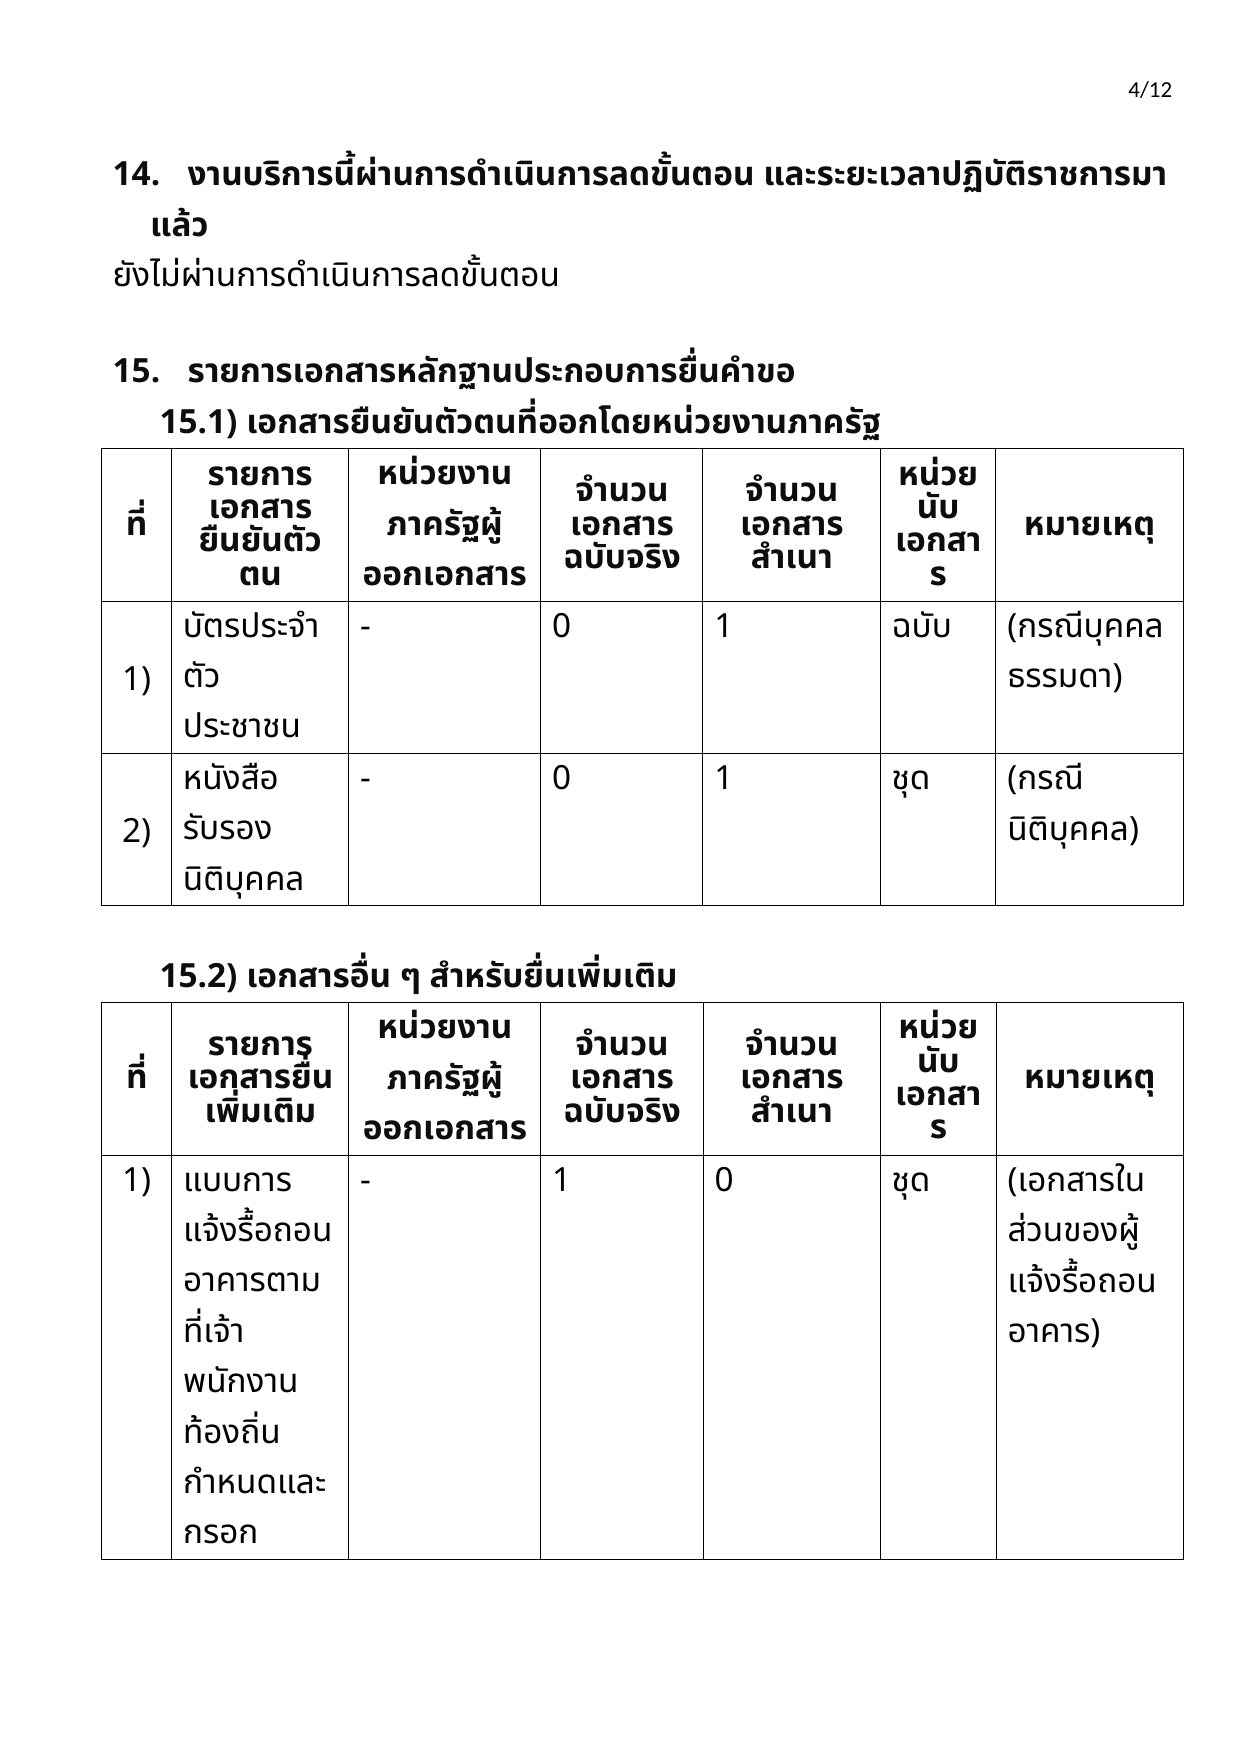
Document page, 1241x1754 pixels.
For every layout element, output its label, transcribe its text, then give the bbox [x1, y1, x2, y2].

table_header รายการเอกสารยืนยันตัวตน [172, 449, 348, 601]
table_header หน่วยงานภาครัฐผู้ออกเอกสาร [349, 1003, 540, 1154]
table_cell ชุด [881, 754, 995, 905]
table_cell ชุด [881, 1156, 996, 1559]
table_header หน่วยนับเอกสาร [881, 449, 995, 601]
table_cell - [349, 602, 540, 753]
table_header จำนวนเอกสาร ฉบับจริง [541, 449, 702, 601]
table_cell หนังสือรับรองนิติบุคคล [172, 754, 348, 905]
table_header ที่ [102, 449, 171, 601]
list งานบริการนี้ผ่านการดำเนินการลดขั้นตอน และระยะเวลาปฏิบัติราชการมาแล้ว [112, 150, 1172, 251]
table_header หน่วยงานภาครัฐผู้ออกเอกสาร [349, 449, 540, 601]
table_cell 1 [541, 1156, 703, 1559]
table_cell (เอกสารในส่วนของผู้แจ้งรื้อถอนอาคาร) [997, 1156, 1183, 1559]
table_cell - [349, 1156, 540, 1559]
table_header จำนวนเอกสาร สำเนา [703, 449, 880, 601]
text ยังไม่ผ่านการดำเนินการลดขั้นตอน [112, 251, 1172, 302]
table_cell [172, 1156, 348, 1559]
table_cell 1) [102, 602, 171, 753]
table_header รายการเอกสารยื่นเพิ่มเติม [172, 1003, 348, 1154]
table_cell 0 [541, 602, 702, 753]
table_cell ฉบับ [881, 602, 995, 753]
table_cell บัตรประจำตัวประชาชน [172, 602, 348, 753]
table_header จำนวนเอกสาร สำเนา [704, 1003, 880, 1154]
table_cell (กรณีบุคคลธรรมดา) [996, 602, 1183, 753]
table_cell (กรณีนิติบุคคล) [996, 754, 1183, 905]
table_header หน่วยนับเอกสาร [881, 1003, 996, 1154]
table_cell 2) [102, 754, 171, 905]
table_cell 0 [704, 1156, 880, 1559]
table_cell 0 [541, 754, 702, 905]
table_header หมายเหตุ [996, 449, 1183, 601]
table_header จำนวนเอกสาร ฉบับจริง [541, 1003, 703, 1154]
table_cell 1 [703, 602, 880, 753]
table_header ที่ [102, 1003, 171, 1154]
text 15.1) เอกสารยืนยันตัวตนที่ออกโดยหน่วยงานภาครัฐ [159, 398, 1172, 448]
list รายการเอกสารหลักฐานประกอบการยื่นคำขอ [112, 347, 1172, 398]
text 15.2) เอกสารอื่น ๆ สำหรับยื่นเพิ่มเติม [159, 952, 1172, 1002]
table_cell 1 [703, 754, 880, 905]
table_cell - [349, 754, 540, 905]
table_header หมายเหตุ [997, 1003, 1183, 1154]
table_cell 1) [102, 1156, 171, 1559]
